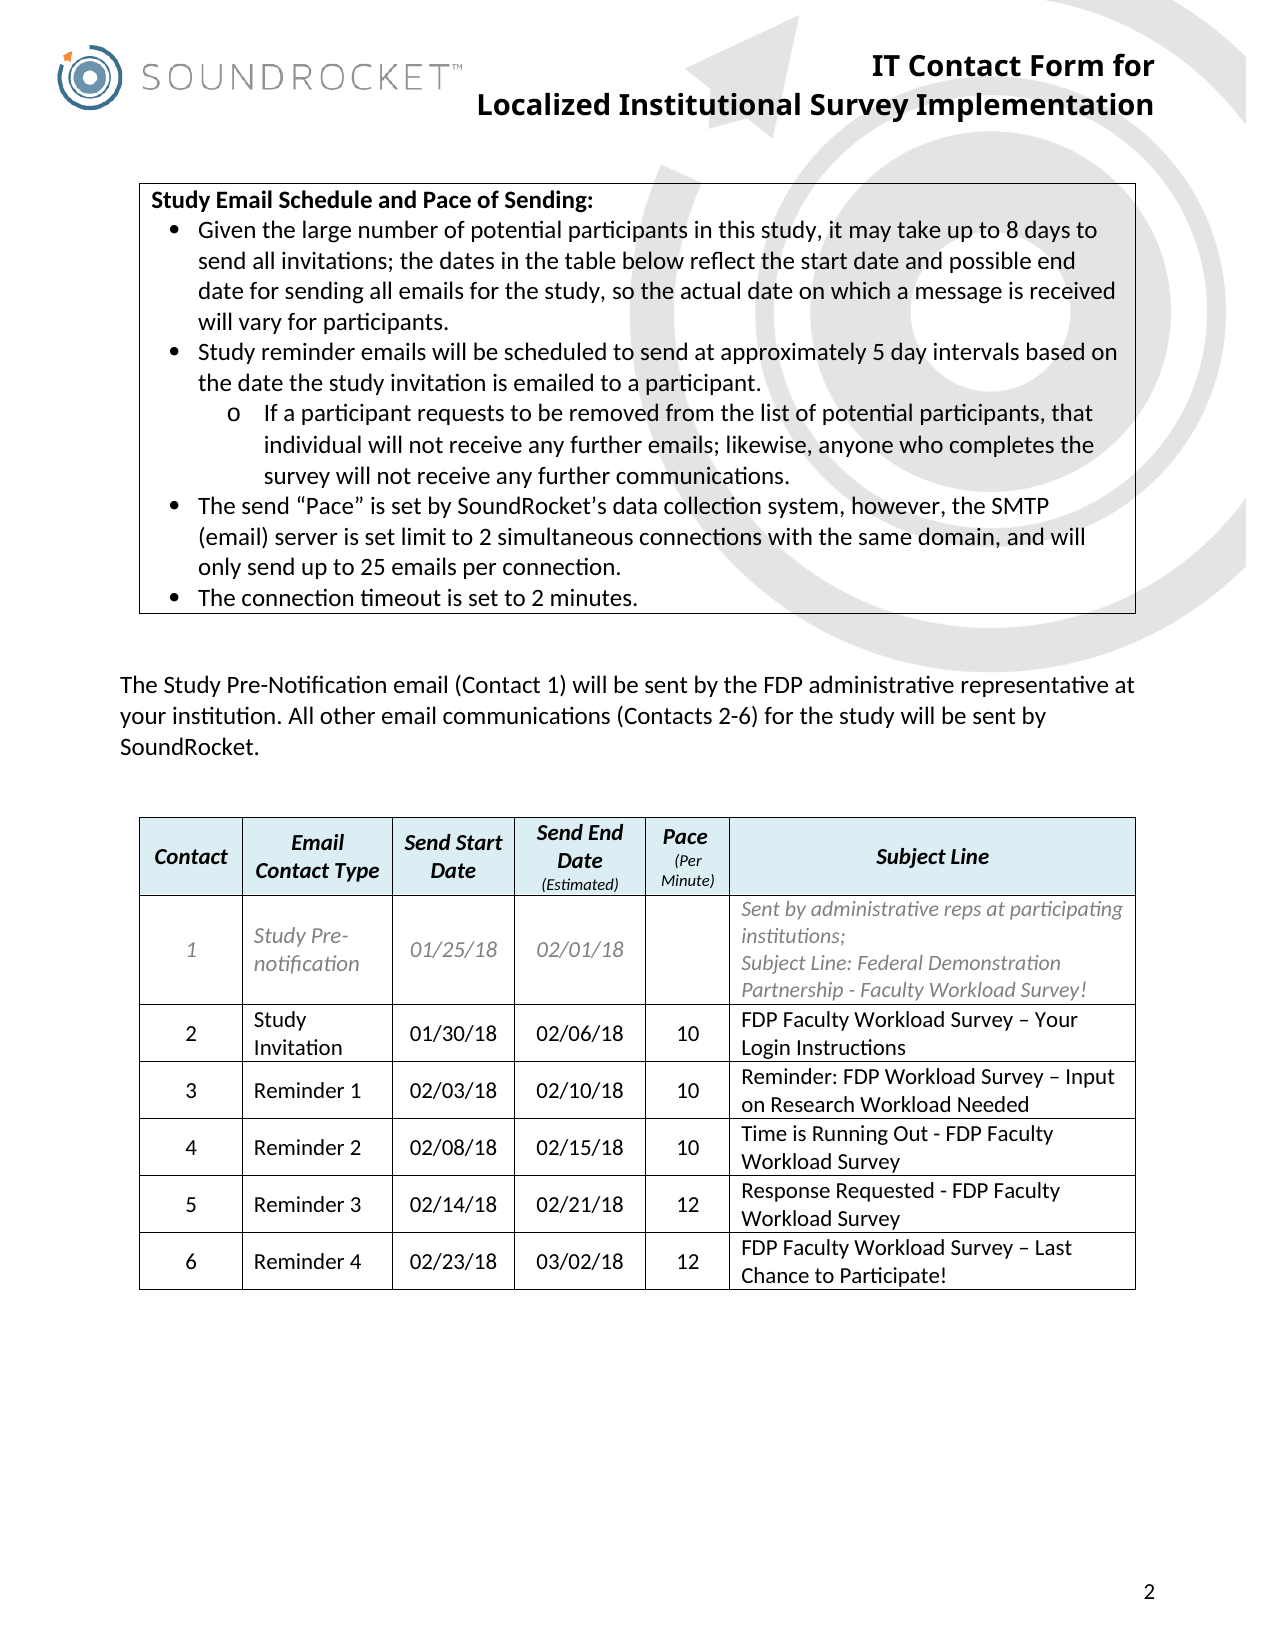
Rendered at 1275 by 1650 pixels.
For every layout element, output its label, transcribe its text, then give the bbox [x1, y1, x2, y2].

table_cell Reminder: FDP Workload Survey – Input on Research Workload Needed [730, 1062, 1135, 1118]
table_header Contact [140, 818, 242, 894]
table_cell 02/23/18 [393, 1233, 514, 1289]
table_cell Reminder 1 [243, 1062, 392, 1118]
table_cell FDP Faculty Workload Survey – Your Login Instructions [730, 1005, 1135, 1061]
table_cell 02/06/18 [515, 1005, 645, 1061]
table_cell 2 [140, 1005, 242, 1061]
table_cell 10 [646, 1119, 729, 1175]
table_cell 5 [140, 1176, 242, 1232]
table_cell 01/30/18 [393, 1005, 514, 1061]
table_header Email Contact Type [243, 818, 392, 894]
table_header Subject Line [730, 818, 1135, 894]
table_header Send Start Date [393, 818, 514, 894]
table_cell 12 [646, 1176, 729, 1232]
table_cell FDP Faculty Workload Survey – Last Chance to Participate! [730, 1233, 1135, 1289]
table_cell Reminder 3 [243, 1176, 392, 1232]
table_cell 02/10/18 [515, 1062, 645, 1118]
table_cell 4 [140, 1119, 242, 1175]
table_cell 6 [140, 1233, 242, 1289]
table_cell 02/15/18 [515, 1119, 645, 1175]
table_cell Reminder 4 [243, 1233, 392, 1289]
table_cell Reminder 2 [243, 1119, 392, 1175]
table_cell 10 [646, 1005, 729, 1061]
table_cell 12 [646, 1233, 729, 1289]
table_header Send End Date (Estimated) [515, 818, 645, 894]
table_cell 03/02/18 [515, 1233, 645, 1289]
table_header Study Email Schedule and Pace of Sending: Given the large number of potential participants in this study, it may take up to 8 days to send all invitations; the dates in the table below reflect the start date and possible end date for sending all emails for the study, so the actual date on which a message is received will vary for participants. Study reminder emails will be scheduled to send at approximately 5 day intervals based on the date the study invitation is emailed to a participant. If a participant requests to be removed from the list of potential participants, that individual will not receive any further emails; likewise, anyone who completes the survey will not receive any further communications. The send “Pace” is set by SoundRocket’s data collection system, however, the SMTP (email) server is set limit to 2 simultaneous connections with the same domain, and will only send up to 25 emails per connection. The connection timeout is set to 2 minutes. [140, 184, 1135, 612]
table_header Pace (Per Minute) [646, 818, 729, 894]
table_cell 3 [140, 1062, 242, 1118]
table_cell Study Invitation [243, 1005, 392, 1061]
text The Study Pre-Notification email (Contact 1) will be sent by the FDP administrative representative at your institution. All other email communications (Contacts 2-6) for the study will be sent by SoundRocket. [120, 669, 1155, 761]
table_cell 02/08/18 [393, 1119, 514, 1175]
table_cell 1 [140, 896, 242, 1004]
table_cell Study Pre-notification [243, 896, 392, 1004]
table_cell Sent by administrative reps at participating institutions; Subject Line: Federal Demonstration Partnership - Faculty Workload Survey! [730, 896, 1135, 1004]
table_cell 10 [646, 1062, 729, 1118]
table_cell 02/01/18 [515, 896, 645, 1004]
table_cell Time is Running Out - FDP Faculty Workload Survey [730, 1119, 1135, 1175]
table_cell 02/14/18 [393, 1176, 514, 1232]
table_cell Response Requested - FDP Faculty Workload Survey [730, 1176, 1135, 1232]
table_cell [646, 896, 729, 1004]
table_cell 01/25/18 [393, 896, 514, 1004]
picture [0, 0, 1246, 1650]
table_cell 02/03/18 [393, 1062, 514, 1118]
table_cell 02/21/18 [515, 1176, 645, 1232]
